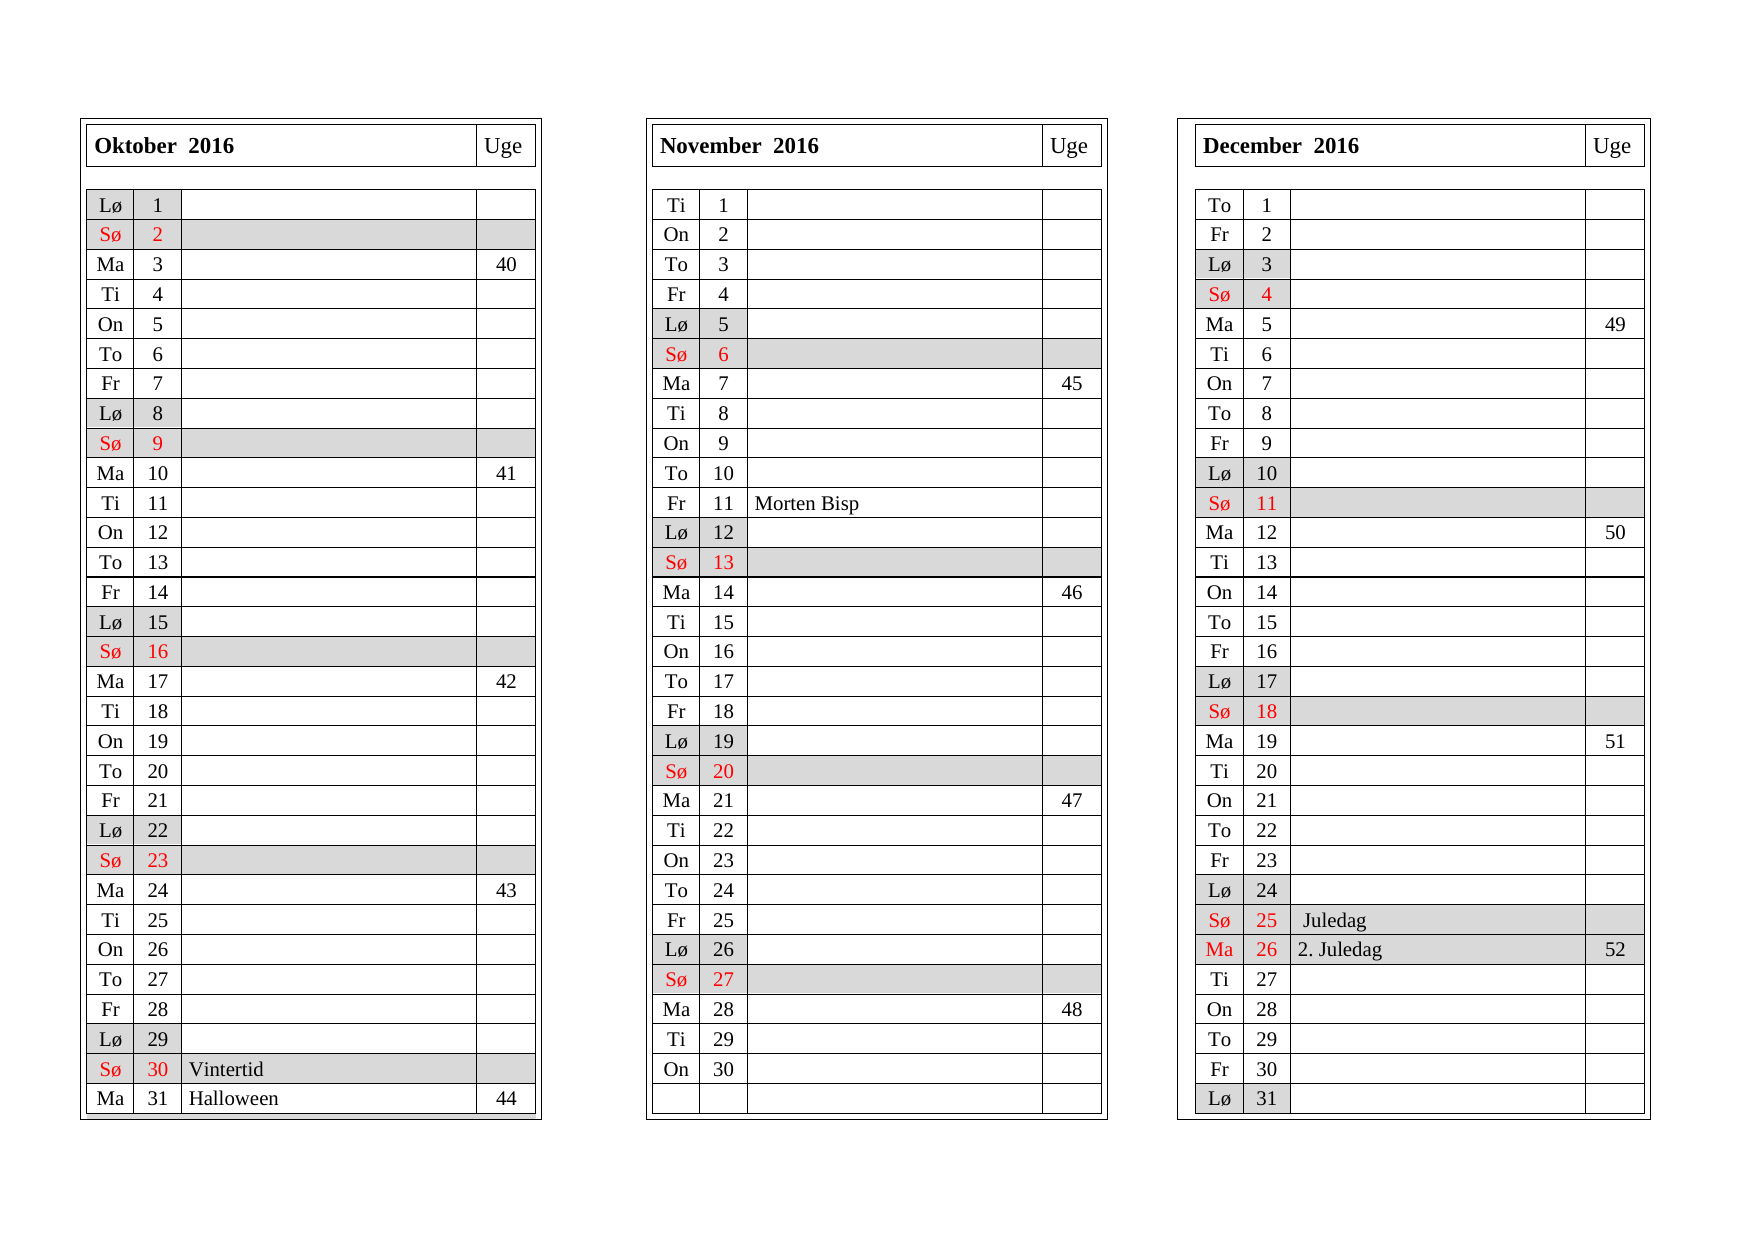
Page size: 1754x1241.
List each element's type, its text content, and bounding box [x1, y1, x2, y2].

table_cell [748, 816, 1042, 844]
table_cell [748, 1084, 1042, 1113]
table_cell [182, 429, 476, 457]
table_cell [182, 369, 476, 398]
table_cell [1586, 399, 1644, 427]
table_cell [477, 846, 535, 874]
table_cell [87, 167, 134, 189]
table_cell On [1196, 578, 1243, 606]
table_cell To [87, 756, 133, 785]
table_cell [81, 428, 86, 457]
table_cell [477, 220, 535, 249]
table_cell [1043, 726, 1101, 755]
table_cell [1102, 666, 1107, 696]
table_cell Halloween [182, 1084, 476, 1113]
table_cell [1291, 190, 1585, 219]
table_cell [1645, 457, 1650, 487]
table_cell [81, 219, 86, 249]
table_cell 12 [1244, 518, 1290, 547]
table_cell 42 [477, 667, 535, 696]
table_cell [748, 995, 1042, 1023]
table_cell 17 [1244, 667, 1290, 696]
table_cell Ti [87, 488, 133, 517]
table_cell To [653, 250, 699, 278]
table_cell [1586, 1084, 1644, 1113]
table_cell 18 [134, 697, 181, 725]
table_cell [81, 964, 86, 993]
table_cell [81, 249, 86, 278]
table_cell [1043, 458, 1101, 487]
table_cell [1178, 547, 1195, 576]
table_cell [1586, 220, 1644, 249]
table_cell [81, 487, 86, 517]
table_cell Ma [653, 369, 699, 398]
table_cell Fr [653, 280, 699, 308]
table_cell [647, 398, 652, 427]
table_cell [1291, 995, 1585, 1023]
table_cell Lø [87, 1024, 133, 1053]
table_cell [1586, 280, 1644, 308]
table_cell [81, 124, 86, 166]
table_cell [182, 697, 476, 725]
table_cell [536, 696, 541, 725]
table_cell On [653, 637, 699, 666]
table_header [1290, 119, 1586, 124]
table_cell [536, 219, 541, 249]
table_cell 27 [1244, 965, 1290, 993]
table_cell [1102, 368, 1107, 398]
table_cell To [1196, 607, 1243, 636]
table_cell [1178, 1023, 1195, 1053]
table_cell [647, 725, 652, 755]
table_cell [1102, 124, 1107, 166]
table_header [1196, 119, 1243, 124]
table_cell [647, 755, 652, 785]
table_cell [1178, 606, 1195, 636]
table_cell [182, 637, 476, 666]
table_cell [1586, 1114, 1644, 1119]
table_cell Lø [653, 726, 699, 755]
table_cell To [1196, 816, 1243, 844]
table_cell [1178, 189, 1195, 219]
table_cell To [1196, 1024, 1243, 1053]
table_cell 13 [700, 548, 747, 576]
table_cell 24 [700, 875, 747, 904]
table_cell [536, 368, 541, 398]
table_cell Fr [1196, 846, 1243, 874]
table_cell [748, 429, 1042, 457]
table_cell [1586, 965, 1644, 993]
table_cell Sø [1196, 697, 1243, 725]
table_cell [1645, 338, 1650, 368]
table_cell 9 [134, 429, 181, 457]
table_cell [477, 429, 535, 457]
table_cell [1645, 994, 1650, 1023]
table_cell 3 [134, 250, 181, 278]
table_cell [81, 517, 86, 547]
table_header [1586, 119, 1644, 124]
table_cell [477, 697, 535, 725]
table_cell [1586, 250, 1644, 278]
table_cell 18 [700, 697, 747, 725]
table_cell [748, 309, 1042, 338]
table_cell [1586, 905, 1644, 934]
table_cell 2 [1244, 220, 1290, 249]
table_cell 25 [1244, 905, 1290, 934]
table_cell To [1196, 399, 1243, 427]
table_cell [748, 935, 1042, 964]
table_cell [81, 845, 86, 874]
table_cell 23 [1244, 846, 1290, 874]
table_cell [1645, 547, 1650, 576]
table_cell Ma [1196, 726, 1243, 755]
table_cell [81, 547, 86, 576]
table_cell [647, 338, 652, 368]
table_cell On [87, 935, 133, 964]
table_cell Lø [653, 518, 699, 547]
table_cell Ma [1196, 309, 1243, 338]
table_cell [87, 1114, 134, 1119]
table_cell [748, 578, 1042, 606]
table_cell [1102, 457, 1107, 487]
table_cell [1102, 815, 1107, 844]
table_cell [1291, 726, 1585, 755]
table_cell [1178, 368, 1195, 398]
table_cell 12 [134, 518, 181, 547]
table_cell Sø [87, 846, 133, 874]
table_cell [1043, 220, 1101, 249]
table_cell [748, 905, 1042, 934]
table_cell 29 [700, 1024, 747, 1053]
table_cell [748, 875, 1042, 904]
table_cell [1178, 755, 1195, 785]
table_cell [536, 874, 541, 904]
table_cell 12 [700, 518, 747, 547]
table_cell [1291, 1054, 1585, 1083]
table_cell 23 [700, 846, 747, 874]
table_cell Sø [653, 965, 699, 993]
table_cell [1586, 697, 1644, 725]
table_cell 8 [700, 399, 747, 427]
table_cell [1178, 124, 1195, 166]
table_cell [1645, 576, 1650, 606]
table_cell [1043, 399, 1101, 427]
table_cell [647, 249, 652, 278]
table_cell Fr [87, 786, 133, 815]
table_cell [1586, 637, 1644, 666]
table_cell 28 [134, 995, 181, 1023]
table_cell Sø [1196, 905, 1243, 934]
table_cell [647, 308, 652, 338]
table_cell [1178, 457, 1195, 487]
table_cell [81, 696, 86, 725]
table_cell 4 [700, 280, 747, 308]
table_cell 1 [700, 190, 747, 219]
table_cell [1291, 1084, 1585, 1113]
table_cell [700, 1084, 747, 1113]
table_cell [477, 488, 535, 517]
table_cell 10 [700, 458, 747, 487]
table_cell Sø [87, 1054, 133, 1083]
table_cell [1043, 935, 1101, 964]
table_cell [1102, 755, 1107, 785]
table_cell Fr [87, 578, 133, 606]
table_cell [81, 666, 86, 696]
table_cell Sø [87, 429, 133, 457]
table_cell [182, 190, 476, 219]
table_cell November 2016 [653, 125, 1042, 166]
table_cell [81, 606, 86, 636]
table_cell [477, 965, 535, 993]
table_cell [1291, 875, 1585, 904]
table_cell [81, 636, 86, 666]
table_cell Ma [87, 458, 133, 487]
table_cell [182, 786, 476, 815]
table_cell [1645, 487, 1650, 517]
table_cell [748, 399, 1042, 427]
table_cell [536, 815, 541, 844]
table_cell [1645, 815, 1650, 844]
table_cell [1102, 725, 1107, 755]
table_cell 13 [134, 548, 181, 576]
table_cell Sø [653, 756, 699, 785]
table_cell [477, 995, 535, 1023]
table_cell [81, 1083, 86, 1113]
table_cell 40 [477, 250, 535, 278]
table_cell [536, 666, 541, 696]
table_cell On [87, 726, 133, 755]
table_cell [182, 458, 476, 487]
table_cell Vintertid [182, 1054, 476, 1083]
table_cell [1102, 845, 1107, 874]
table_cell [1178, 338, 1195, 368]
table_cell [1043, 280, 1101, 308]
table_cell [1645, 904, 1650, 934]
table_cell [536, 166, 541, 189]
table_cell [1645, 189, 1650, 219]
table_cell Ti [87, 905, 133, 934]
table_cell Ma [1196, 518, 1243, 547]
table_cell [1291, 339, 1585, 368]
table_cell [748, 607, 1042, 636]
table_cell [647, 1053, 652, 1083]
table_cell [1178, 487, 1195, 517]
table_cell [536, 1083, 541, 1113]
table_cell [1102, 994, 1107, 1023]
table_cell 14 [134, 578, 181, 606]
table_cell To [653, 458, 699, 487]
table_cell [1102, 904, 1107, 934]
table_cell [748, 280, 1042, 308]
table_cell 27 [134, 965, 181, 993]
table_cell Lø [1196, 250, 1243, 278]
table_cell Fr [653, 905, 699, 934]
table_cell [647, 576, 652, 606]
table_cell [477, 578, 535, 606]
table_cell [1043, 488, 1101, 517]
table_cell [134, 1114, 181, 1119]
table_cell [1196, 1114, 1243, 1119]
table_cell 20 [700, 756, 747, 785]
table_cell [653, 1084, 699, 1113]
table_cell 19 [134, 726, 181, 755]
table_cell 17 [700, 667, 747, 696]
table_cell [1645, 368, 1650, 398]
table_cell [182, 339, 476, 368]
table_cell [477, 1054, 535, 1083]
table_cell [647, 934, 652, 964]
table_cell [1291, 548, 1585, 576]
table_cell [182, 607, 476, 636]
table_cell [647, 785, 652, 815]
table_cell [134, 167, 181, 189]
table_cell [1291, 637, 1585, 666]
table_cell [647, 124, 652, 166]
table_cell 9 [1244, 429, 1290, 457]
table_header [653, 119, 700, 124]
table_cell Fr [653, 697, 699, 725]
table_cell [1645, 755, 1650, 785]
table_cell [477, 280, 535, 308]
table_cell 5 [700, 309, 747, 338]
table_cell [1645, 398, 1650, 427]
table_cell 18 [1244, 697, 1290, 725]
table_cell 15 [1244, 607, 1290, 636]
table_cell [748, 518, 1042, 547]
table_cell [748, 369, 1042, 398]
table_cell Fr [1196, 637, 1243, 666]
table_cell [536, 576, 541, 606]
table_cell [536, 279, 541, 308]
table_cell [182, 935, 476, 964]
table_cell 15 [134, 607, 181, 636]
table_cell [182, 726, 476, 755]
table_cell [1291, 399, 1585, 427]
table_cell [1586, 578, 1644, 606]
table_cell [1586, 190, 1644, 219]
table_cell 45 [1043, 369, 1101, 398]
table_cell 17 [134, 667, 181, 696]
table_cell Ti [87, 697, 133, 725]
table_cell To [653, 875, 699, 904]
table_cell [1102, 576, 1107, 606]
table_cell [536, 249, 541, 278]
table_cell [647, 994, 652, 1023]
table_cell [536, 994, 541, 1023]
table_cell 23 [134, 846, 181, 874]
table_cell [1178, 1113, 1196, 1119]
table_cell [477, 1024, 535, 1053]
table_cell Ti [653, 816, 699, 844]
table_cell Ma [653, 578, 699, 606]
table_cell [536, 398, 541, 427]
table_cell [647, 428, 652, 457]
table_cell 41 [477, 458, 535, 487]
table_cell [647, 874, 652, 904]
table_cell [1043, 816, 1101, 844]
table_cell Lø [1196, 1084, 1243, 1113]
table_cell Lø [1196, 667, 1243, 696]
table_cell 30 [134, 1054, 181, 1083]
table_cell [1043, 905, 1101, 934]
table_cell Ma [87, 250, 133, 278]
table_cell [81, 755, 86, 785]
table_cell [182, 667, 476, 696]
table_cell [1645, 517, 1650, 547]
table_cell [647, 166, 652, 189]
table_cell [536, 964, 541, 993]
table_cell 1 [134, 190, 181, 219]
table_cell [536, 1023, 541, 1053]
table_cell [1645, 249, 1650, 278]
table_cell [1586, 548, 1644, 576]
table_cell [1291, 756, 1585, 785]
table_cell [182, 995, 476, 1023]
table_cell [1645, 1023, 1650, 1053]
table_cell [536, 845, 541, 874]
table_cell [1291, 488, 1585, 517]
table_cell [1178, 904, 1195, 934]
table_cell 19 [700, 726, 747, 755]
table_cell Lø [87, 816, 133, 844]
table_cell [182, 578, 476, 606]
table_cell Ti [1196, 548, 1243, 576]
table_cell [81, 785, 86, 815]
table_cell Ti [653, 1024, 699, 1053]
table_cell [1178, 517, 1195, 547]
table_cell [747, 167, 1042, 189]
table_cell 24 [1244, 875, 1290, 904]
table_cell [477, 935, 535, 964]
table_cell [1243, 1114, 1290, 1119]
table_cell [748, 667, 1042, 696]
table_cell [1586, 167, 1644, 189]
table_cell [1178, 1083, 1195, 1113]
table_cell Sø [1196, 280, 1243, 308]
table_cell [1586, 429, 1644, 457]
table_cell Ma [87, 875, 133, 904]
table_cell [1178, 1053, 1195, 1083]
table_cell [1586, 488, 1644, 517]
table_cell [1290, 1114, 1586, 1119]
table_header [1043, 119, 1101, 124]
table_cell [647, 696, 652, 725]
table_cell [647, 666, 652, 696]
table_cell [1102, 1083, 1107, 1113]
table_cell 7 [1244, 369, 1290, 398]
table_cell [477, 167, 536, 189]
table_cell [1178, 845, 1195, 874]
table_cell [1043, 339, 1101, 368]
table_cell [477, 369, 535, 398]
table_cell [653, 167, 700, 189]
table_cell [182, 250, 476, 278]
table_cell [1196, 167, 1243, 189]
table_cell [647, 845, 652, 874]
table_cell [1102, 547, 1107, 576]
table_cell [1043, 548, 1101, 576]
table_cell To [653, 667, 699, 696]
table_cell [1645, 636, 1650, 666]
table_cell 30 [1244, 1054, 1290, 1083]
table_cell [1291, 697, 1585, 725]
table_cell Ti [653, 607, 699, 636]
table_cell [1178, 725, 1195, 755]
table_cell To [1196, 190, 1243, 219]
table_cell [1586, 339, 1644, 368]
table_header [1178, 119, 1196, 124]
table_cell [182, 518, 476, 547]
table_cell [1243, 167, 1290, 189]
table_cell 51 [1586, 726, 1644, 755]
table_cell On [653, 846, 699, 874]
table_cell [748, 697, 1042, 725]
table_cell 2. Juledag [1291, 935, 1585, 964]
table_cell [647, 904, 652, 934]
table_cell [1102, 428, 1107, 457]
table_cell 1 [1244, 190, 1290, 219]
table_cell [1645, 279, 1650, 308]
table_cell [536, 428, 541, 457]
table_cell [182, 905, 476, 934]
table_cell [1102, 338, 1107, 368]
table_cell [1178, 219, 1195, 249]
table_cell 8 [134, 399, 181, 427]
table_cell 28 [700, 995, 747, 1023]
table_cell [1043, 1054, 1101, 1083]
table_cell [1178, 964, 1195, 993]
table_cell [748, 1024, 1042, 1053]
table_cell [1043, 1024, 1101, 1053]
table_cell On [653, 1054, 699, 1083]
table_cell [748, 726, 1042, 755]
table_cell [182, 488, 476, 517]
table_cell [536, 1053, 541, 1083]
table_cell 52 [1586, 935, 1644, 964]
table_cell [182, 399, 476, 427]
table_cell Ti [1196, 965, 1243, 993]
table_cell 24 [134, 875, 181, 904]
table_cell [477, 786, 535, 815]
table_cell Ma [653, 995, 699, 1023]
table_cell [1043, 965, 1101, 993]
table_cell [536, 606, 541, 636]
table_cell [536, 934, 541, 964]
table_cell On [87, 518, 133, 547]
table_cell 3 [1244, 250, 1290, 278]
table_cell [647, 368, 652, 398]
table_cell [1586, 875, 1644, 904]
table_cell [81, 166, 87, 189]
table_cell On [1196, 995, 1243, 1023]
table_cell [1291, 1024, 1585, 1053]
table_cell [748, 786, 1042, 815]
table_cell [81, 368, 86, 398]
table_cell 16 [1244, 637, 1290, 666]
table_cell 3 [700, 250, 747, 278]
table_cell [748, 1054, 1042, 1083]
table_cell [1178, 308, 1195, 338]
table_cell [1586, 1024, 1644, 1053]
table_cell [1178, 166, 1196, 189]
table_cell [1586, 667, 1644, 696]
table_cell 7 [134, 369, 181, 398]
table_cell To [87, 548, 133, 576]
table_cell 29 [134, 1024, 181, 1053]
table_cell 8 [1244, 399, 1290, 427]
table_cell [536, 636, 541, 666]
table_cell [477, 756, 535, 785]
table_header [1243, 119, 1290, 124]
table_cell 46 [1043, 578, 1101, 606]
table_cell [748, 756, 1042, 785]
table_cell 31 [134, 1084, 181, 1113]
table_cell [536, 517, 541, 547]
table_cell [81, 934, 86, 964]
table_cell [647, 219, 652, 249]
table_cell 22 [700, 816, 747, 844]
table_cell [1291, 578, 1585, 606]
table_cell [1645, 696, 1650, 725]
table_cell [1102, 696, 1107, 725]
table_cell [1586, 846, 1644, 874]
table_cell [1586, 995, 1644, 1023]
table_cell [748, 458, 1042, 487]
table_cell December 2016 [1196, 125, 1585, 166]
table_cell [182, 548, 476, 576]
table_cell 7 [700, 369, 747, 398]
table_cell [182, 1024, 476, 1053]
table_cell [748, 339, 1042, 368]
table_cell [1645, 219, 1650, 249]
table_cell [1102, 606, 1107, 636]
table_cell On [87, 309, 133, 338]
table_cell [536, 457, 541, 487]
table_cell [477, 518, 535, 547]
table_cell [1291, 607, 1585, 636]
table_header [477, 119, 536, 124]
table_cell To [87, 965, 133, 993]
table_cell [1291, 220, 1585, 249]
table_cell [1102, 487, 1107, 517]
table_cell [647, 487, 652, 517]
table_cell [477, 816, 535, 844]
table_cell 27 [700, 965, 747, 993]
table_cell [1645, 666, 1650, 696]
table_cell [1043, 756, 1101, 785]
table_cell [647, 517, 652, 547]
table_cell 16 [700, 637, 747, 666]
table_cell [1645, 308, 1650, 338]
table_cell [1291, 458, 1585, 487]
table_cell Fr [87, 369, 133, 398]
table_cell 50 [1586, 518, 1644, 547]
table_cell 22 [1244, 816, 1290, 844]
table_cell [1102, 1023, 1107, 1053]
table_cell To [87, 339, 133, 368]
table_cell [1645, 934, 1650, 964]
table_cell [1178, 398, 1195, 427]
table_cell 10 [134, 458, 181, 487]
table_cell Fr [87, 995, 133, 1023]
table_cell Ma [653, 786, 699, 815]
table_cell [1178, 785, 1195, 815]
table_cell 25 [700, 905, 747, 934]
table_cell 16 [134, 637, 181, 666]
table_cell [1586, 607, 1644, 636]
table_cell [182, 965, 476, 993]
table_cell Ma [87, 667, 133, 696]
table_cell [536, 189, 541, 219]
table_cell Sø [653, 339, 699, 368]
table_cell [81, 874, 86, 904]
table_cell 5 [134, 309, 181, 338]
table_cell Sø [87, 637, 133, 666]
table_cell [1043, 190, 1101, 219]
table_cell [647, 964, 652, 993]
table_cell [1043, 846, 1101, 874]
table_cell [81, 1053, 86, 1083]
table_cell Ti [1196, 756, 1243, 785]
table_header [700, 119, 747, 124]
table_cell [1178, 874, 1195, 904]
table_cell [1586, 458, 1644, 487]
table_cell [536, 755, 541, 785]
table_header [134, 119, 181, 124]
table_cell 6 [134, 339, 181, 368]
table_cell [1178, 696, 1195, 725]
table_cell [1645, 124, 1650, 166]
table_cell 29 [1244, 1024, 1290, 1053]
table_cell [182, 816, 476, 844]
table_cell [1291, 816, 1585, 844]
table_cell Lø [653, 935, 699, 964]
table_cell [1645, 1053, 1650, 1083]
table_cell [81, 994, 86, 1023]
table_cell 13 [1244, 548, 1290, 576]
table_cell On [1196, 786, 1243, 815]
table_cell Uge [1043, 125, 1101, 166]
table_cell [1178, 815, 1195, 844]
table_cell 9 [700, 429, 747, 457]
table_cell [1043, 1114, 1101, 1119]
table_cell [1102, 517, 1107, 547]
table_cell 43 [477, 875, 535, 904]
table_cell 19 [1244, 726, 1290, 755]
table_header [181, 119, 477, 124]
table_cell Sø [87, 220, 133, 249]
table_cell 21 [1244, 786, 1290, 815]
table_cell 11 [134, 488, 181, 517]
table_cell 5 [1244, 309, 1290, 338]
table_cell [1586, 786, 1644, 815]
table_cell Lø [87, 607, 133, 636]
table_cell 21 [700, 786, 747, 815]
table_cell [748, 965, 1042, 993]
table_cell [1102, 249, 1107, 278]
table_cell [647, 1083, 652, 1113]
table_cell [81, 725, 86, 755]
table_cell 20 [134, 756, 181, 785]
table_cell [1043, 309, 1101, 338]
table_cell Uge [477, 125, 535, 166]
table_cell [182, 220, 476, 249]
table_header [87, 119, 134, 124]
table_cell Lø [1196, 458, 1243, 487]
table_cell [1102, 279, 1107, 308]
table_cell [1586, 369, 1644, 398]
table_cell [81, 398, 86, 427]
table_cell [1102, 219, 1107, 249]
table_cell [1291, 667, 1585, 696]
table_cell On [653, 429, 699, 457]
table_cell Ma [87, 1084, 133, 1113]
table_cell [748, 190, 1042, 219]
table_cell 47 [1043, 786, 1101, 815]
table_cell [647, 1023, 652, 1053]
table_cell [647, 457, 652, 487]
table_cell 48 [1043, 995, 1101, 1023]
table_cell [1645, 964, 1650, 993]
table_cell [477, 190, 535, 219]
table_cell [81, 576, 86, 606]
table_cell Oktober 2016 [87, 125, 476, 166]
table_cell 4 [1244, 280, 1290, 308]
table_cell [477, 905, 535, 934]
table_cell [1102, 636, 1107, 666]
table_cell [182, 875, 476, 904]
table_cell 25 [134, 905, 181, 934]
table_cell [647, 815, 652, 844]
table_cell [653, 1114, 700, 1119]
table_cell [1645, 606, 1650, 636]
table_cell [1645, 1083, 1650, 1113]
table_cell Lø [1196, 875, 1243, 904]
table_cell Fr [1196, 429, 1243, 457]
table_cell [748, 637, 1042, 666]
table_cell 21 [134, 786, 181, 815]
table_cell Ti [653, 190, 699, 219]
table_cell [1043, 607, 1101, 636]
table_cell [1043, 1084, 1101, 1113]
table_cell [81, 457, 86, 487]
table_header [747, 119, 1042, 124]
table_cell [647, 189, 652, 219]
table_cell [477, 309, 535, 338]
table_cell [477, 399, 535, 427]
table_cell [1645, 428, 1650, 457]
table_cell [1102, 874, 1107, 904]
table_cell [1178, 249, 1195, 278]
table_cell [748, 548, 1042, 576]
table_cell [700, 1114, 747, 1119]
table_cell 11 [700, 488, 747, 517]
table_cell [182, 280, 476, 308]
table_cell Fr [653, 488, 699, 517]
table_cell 26 [700, 935, 747, 964]
table_cell [81, 815, 86, 844]
table_cell Lø [87, 190, 133, 219]
table_cell 20 [1244, 756, 1290, 785]
table_cell [1178, 428, 1195, 457]
table_cell [1291, 518, 1585, 547]
table_cell 15 [700, 607, 747, 636]
table_cell 26 [134, 935, 181, 964]
table_cell [536, 904, 541, 934]
table_cell [1101, 166, 1107, 189]
table_cell [536, 124, 541, 166]
table_cell [81, 308, 86, 338]
table_cell [700, 167, 747, 189]
table_cell [81, 1023, 86, 1053]
table_cell On [653, 220, 699, 249]
table_cell 6 [1244, 339, 1290, 368]
table_cell [1178, 934, 1195, 964]
table_cell 2 [134, 220, 181, 249]
table_cell [1043, 167, 1101, 189]
table_cell [1290, 167, 1586, 189]
table_cell 30 [700, 1054, 747, 1083]
table_cell [1178, 994, 1195, 1023]
table_cell [1586, 756, 1644, 785]
table_cell [1178, 666, 1195, 696]
table_cell [748, 220, 1042, 249]
table_cell 31 [1244, 1084, 1290, 1113]
table_cell [536, 785, 541, 815]
table_cell Sø [1196, 488, 1243, 517]
table_cell Fr [1196, 1054, 1243, 1083]
table_cell [1291, 250, 1585, 278]
table_cell Ti [1196, 339, 1243, 368]
table_cell 44 [477, 1084, 535, 1113]
table_cell [1043, 518, 1101, 547]
table_cell Lø [653, 309, 699, 338]
table_cell Sø [653, 548, 699, 576]
table_cell 6 [700, 339, 747, 368]
table_cell [1291, 429, 1585, 457]
table_cell [536, 547, 541, 576]
table_cell [1102, 189, 1107, 219]
table_cell [748, 846, 1042, 874]
table_cell Ma [1196, 935, 1243, 964]
table_cell [1291, 309, 1585, 338]
table_cell Fr [1196, 220, 1243, 249]
table_cell [1043, 697, 1101, 725]
table_cell [81, 279, 86, 308]
table_cell [181, 167, 477, 189]
table_cell 49 [1586, 309, 1644, 338]
table_cell 14 [1244, 578, 1290, 606]
table_cell [1586, 816, 1644, 844]
table_cell [748, 250, 1042, 278]
table_cell 14 [700, 578, 747, 606]
table_cell [477, 726, 535, 755]
table_cell [1102, 785, 1107, 815]
table_cell [1102, 308, 1107, 338]
table_cell 22 [134, 816, 181, 844]
table_cell [1043, 250, 1101, 278]
table_cell [477, 637, 535, 666]
table_cell [1645, 166, 1650, 189]
table_cell [1102, 934, 1107, 964]
table_cell Ti [87, 280, 133, 308]
table_cell [1043, 637, 1101, 666]
table_cell [1291, 786, 1585, 815]
table_cell [182, 846, 476, 874]
table_cell [181, 1114, 477, 1119]
table_cell Morten Bisp [748, 488, 1042, 517]
table_cell [1291, 846, 1585, 874]
table_cell 4 [134, 280, 181, 308]
table_cell [1178, 636, 1195, 666]
table_cell [477, 339, 535, 368]
table_cell [1645, 785, 1650, 815]
table_cell [647, 547, 652, 576]
table_cell [747, 1114, 1042, 1119]
table_cell [1645, 725, 1650, 755]
table_cell [647, 606, 652, 636]
table_cell [182, 309, 476, 338]
table_cell 26 [1244, 935, 1290, 964]
table_cell [1178, 576, 1195, 606]
table_cell 11 [1244, 488, 1290, 517]
table_cell Lø [87, 399, 133, 427]
table_cell [1102, 1053, 1107, 1083]
table_cell [477, 1114, 536, 1119]
table_cell [536, 338, 541, 368]
table_cell [536, 487, 541, 517]
table_cell [647, 279, 652, 308]
table_cell [1102, 964, 1107, 993]
table_cell [477, 607, 535, 636]
table_cell [1043, 429, 1101, 457]
table_cell [81, 904, 86, 934]
table_cell [1645, 845, 1650, 874]
table_cell [536, 725, 541, 755]
table_cell [1291, 965, 1585, 993]
table_cell [1291, 280, 1585, 308]
table_cell [477, 548, 535, 576]
table_cell [81, 338, 86, 368]
table_cell 2 [700, 220, 747, 249]
table_cell [1043, 875, 1101, 904]
table_cell [1645, 874, 1650, 904]
table_cell On [1196, 369, 1243, 398]
table_cell [536, 308, 541, 338]
table_cell [1043, 667, 1101, 696]
table_cell Uge [1586, 125, 1644, 166]
table_cell Juledag [1291, 905, 1585, 934]
table_cell [182, 756, 476, 785]
table_cell [1178, 279, 1195, 308]
table_cell [81, 189, 86, 219]
table_cell [1291, 369, 1585, 398]
table_cell Ti [653, 399, 699, 427]
table_cell [647, 636, 652, 666]
table_cell 10 [1244, 458, 1290, 487]
table_cell [1102, 398, 1107, 427]
table_cell [1586, 1054, 1644, 1083]
table_cell 28 [1244, 995, 1290, 1023]
